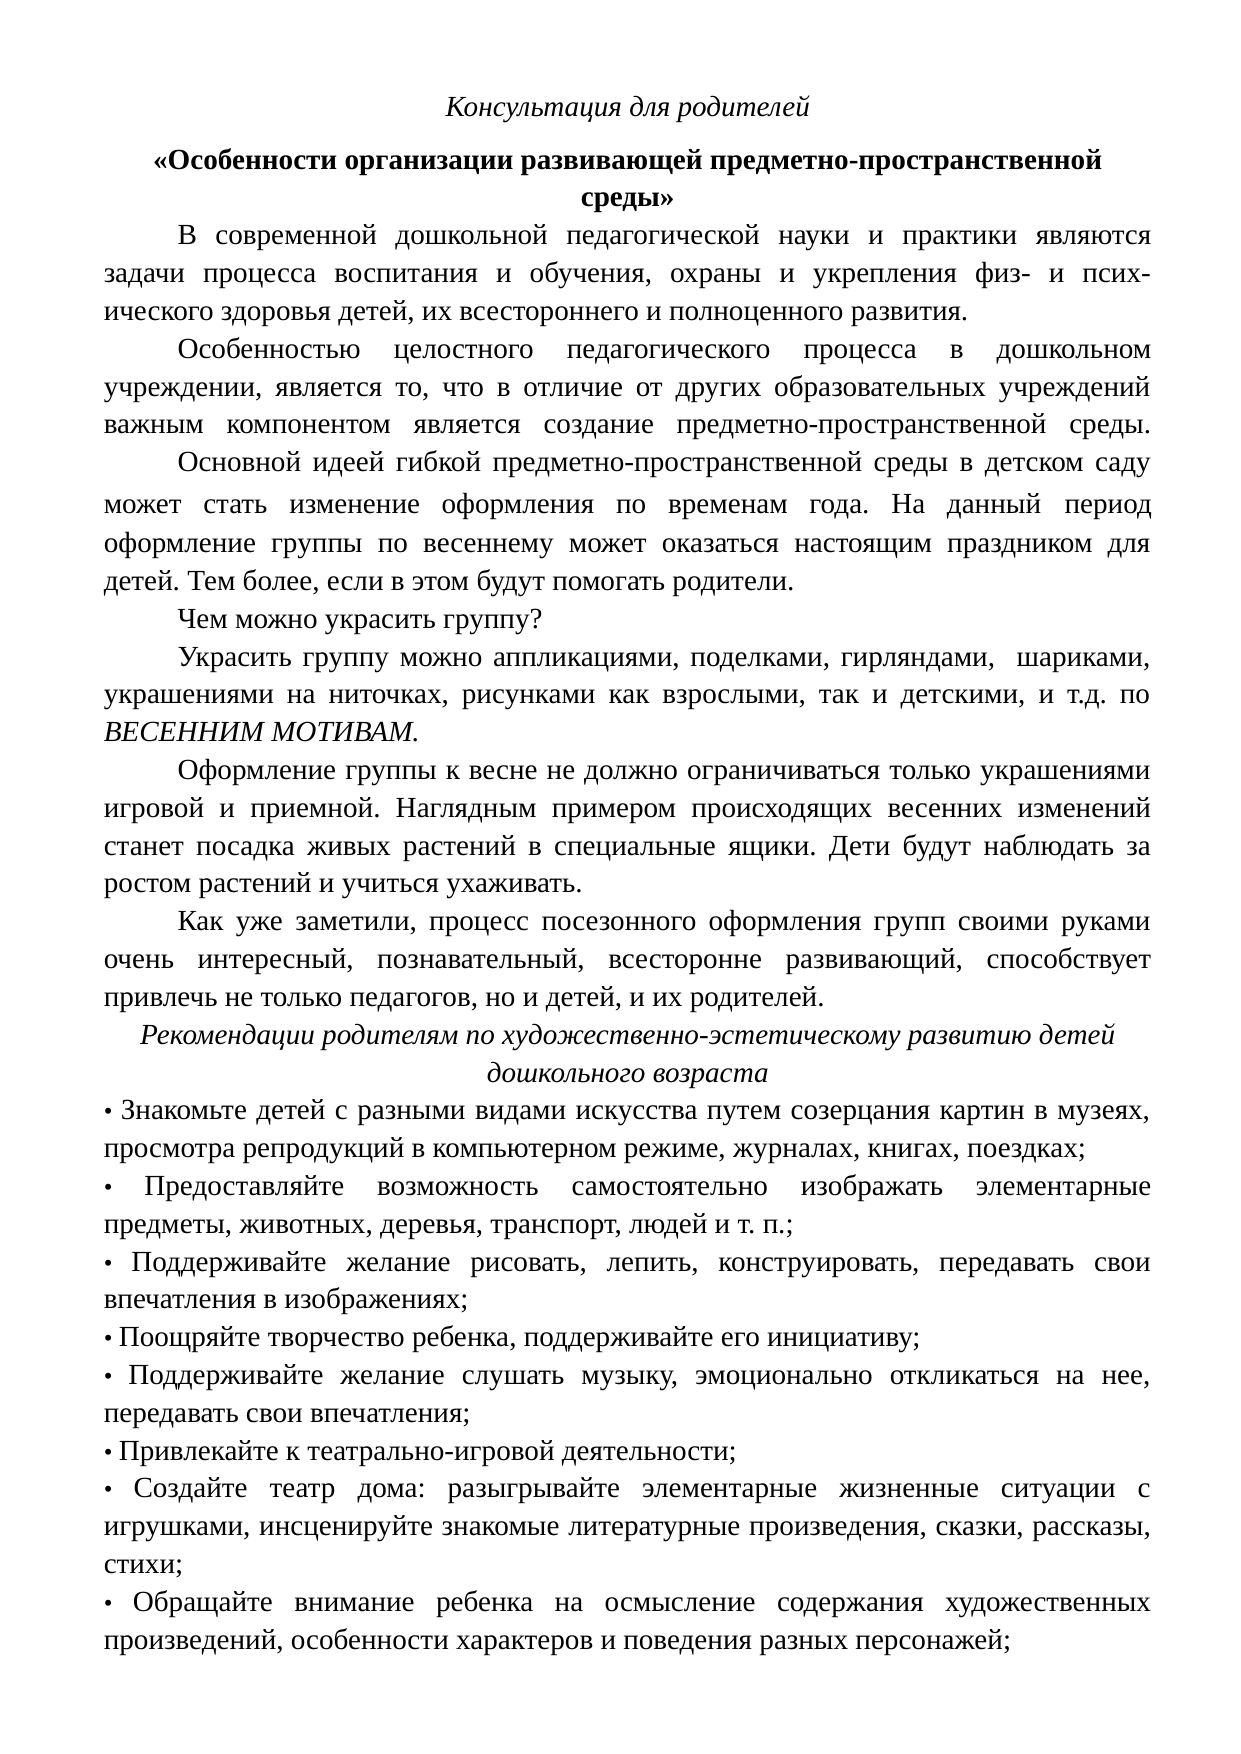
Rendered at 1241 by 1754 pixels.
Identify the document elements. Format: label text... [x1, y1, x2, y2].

text Консультация для родителей [103, 89, 1152, 122]
text • Поощряйте творчество ребенка, поддерживайте его инициативу; [103, 1319, 1152, 1353]
text • Предоставляйте возможность самостоятельно изображать элементарные предметы, животных, деревья, транспорт, людей и т. п.; [103, 1168, 1152, 1239]
text • Привлекайте к театрально-игровой деятельности; [103, 1433, 1152, 1466]
text В современной дошкольной педагогической науки и практики являются задачи процесса воспитания и обучения, охраны и укрепления физ- и псих- ического здоровья детей, их всестороннего и полноценного развития. [103, 217, 1152, 327]
text • Обращайте внимание ребенка на осмысление содержания художественных произведений, особенности характеров и поведения разных персонажей; [103, 1584, 1152, 1655]
text Чем можно украсить группу? [103, 601, 1152, 634]
text Особенностью целостного педагогического процесса в дошкольном учреждении, является то, что в отличие от других образовательных учреждений важным компонентом является создание предметно-пространственной среды. Основной идеей гибкой предметно-пространственной среды в детском саду может стать изменение оформления по временам года. На данный период оформление группы по весеннему может оказаться настоящим праздником для детей. Тем более, если в этом будут помогать родители. [103, 331, 1152, 597]
text • Поддерживайте желание рисовать, лепить, конструировать, передавать свои впечатления в изображениях; [103, 1244, 1152, 1315]
text Рекомендации родителям по художественно-эстетическому развитию детей дошкольного возраста [103, 1017, 1152, 1088]
text • Поддерживайте желание слушать музыку, эмоционально откликаться на нее, передавать свои впечатления; [103, 1357, 1152, 1428]
text Украсить группу можно аппликациями, поделками, гирляндами, шариками, украшениями на ниточках, рисунками как взрослыми, так и детскими, и т.д. по ВЕСЕННИМ МОТИВАМ. [103, 639, 1152, 748]
text «Особенности организации развивающей предметно-пространственной среды» [103, 142, 1152, 213]
text Оформление группы к весне не должно ограничиваться только украшениями игровой и приемной. Наглядным примером происходящих весенних изменений станет посадка живых растений в специальные ящики. Дети будут наблюдать за ростом растений и учиться ухаживать. [103, 752, 1152, 899]
text • Знакомьте детей с разными видами искусства путем созерцания картин в музеях, просмотра репродукций в компьютерном режиме, журналах, книгах, поездках; [103, 1092, 1152, 1164]
text • Создайте театр дома: разыгрывайте элементарные жизненные ситуации с игрушками, инсценируйте знакомые литературные произведения, сказки, рассказы, стихи; [103, 1471, 1152, 1580]
text Как уже заметили, процесс посезонного оформления групп своими руками очень интересный, познавательный, всесторонне развивающий, способствует привлечь не только педагогов, но и детей, и их родителей. [103, 903, 1152, 1013]
